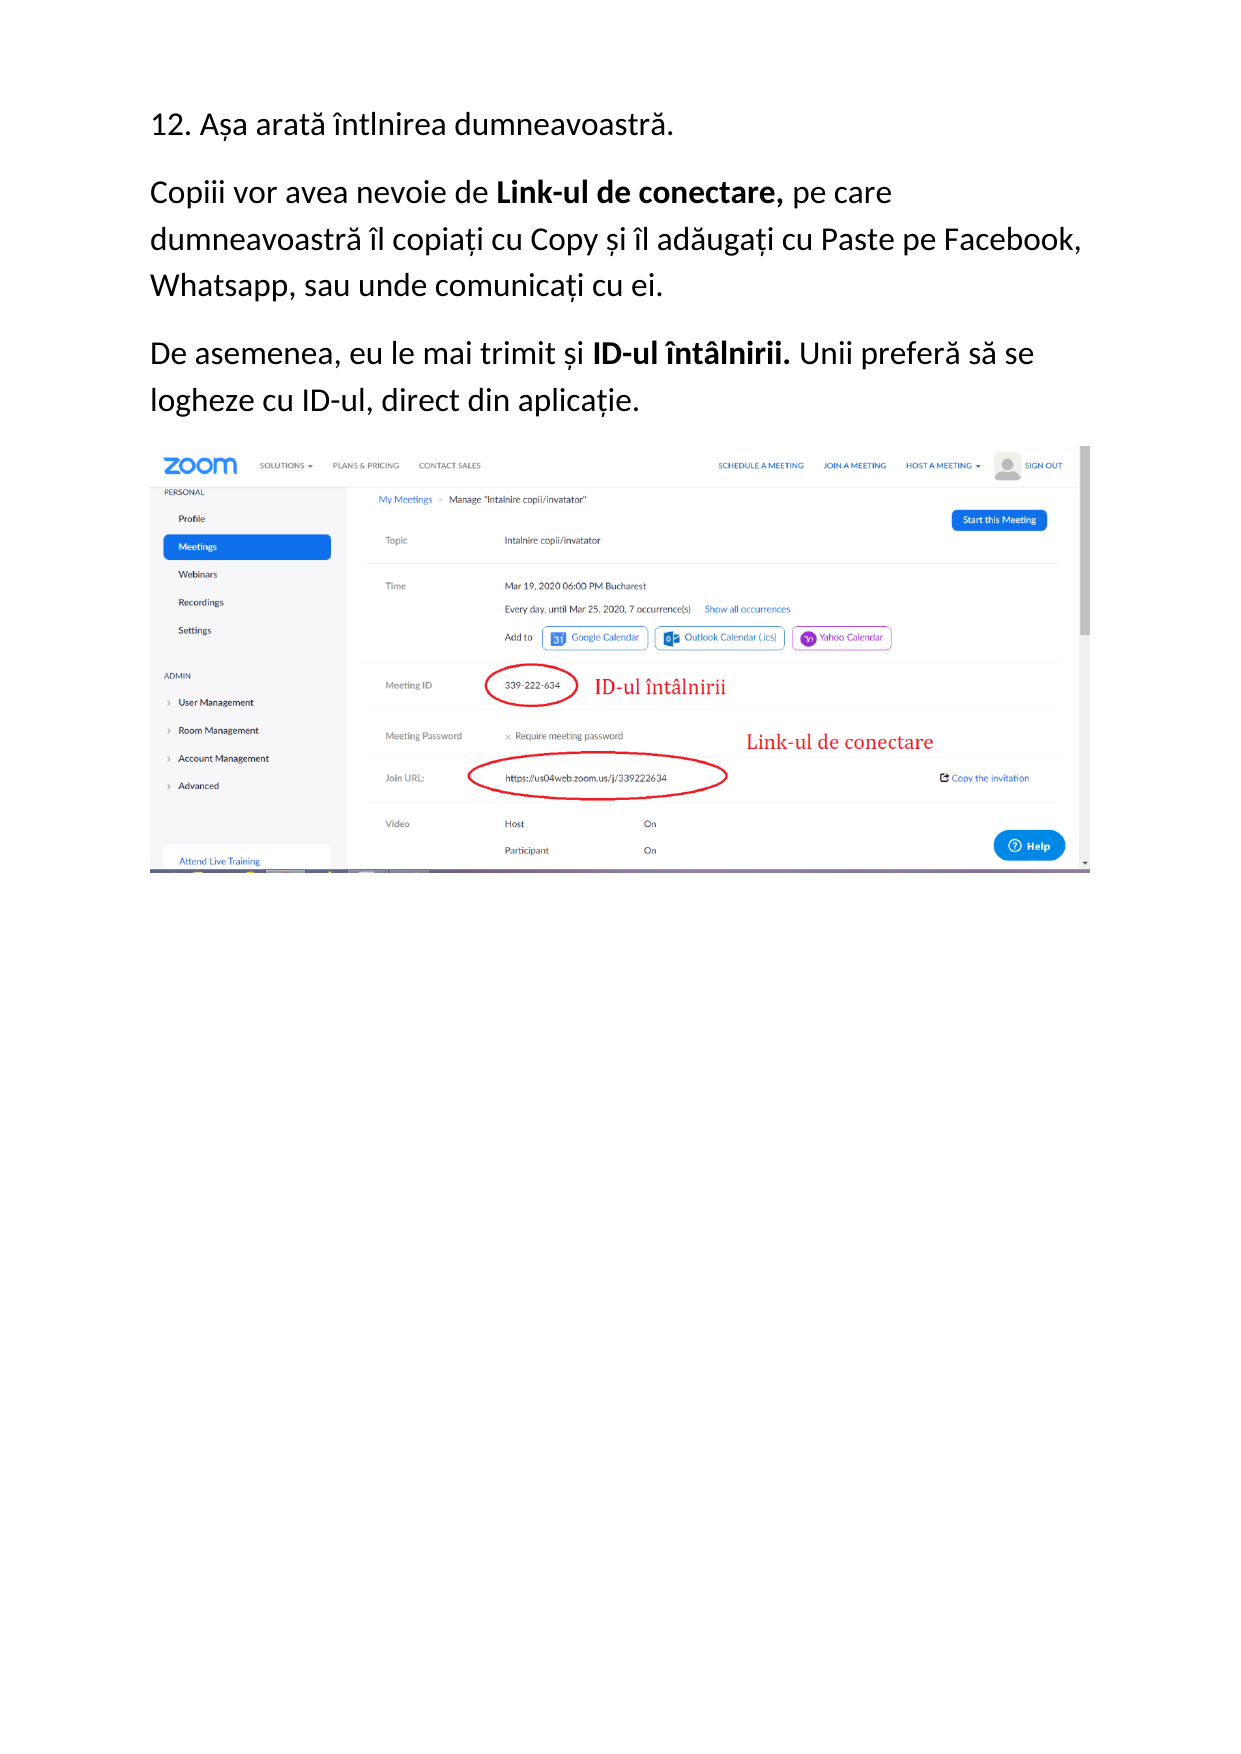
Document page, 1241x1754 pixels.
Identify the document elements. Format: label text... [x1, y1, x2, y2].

text De asemenea, eu le mai trimit și ID-ul întâlnirii. Unii preferă să se logheze cu ID-ul, direct din aplicație. [150, 332, 1090, 419]
picture [150, 446, 1090, 873]
text 12. Așa arată întlnirea dumneavoastră. [150, 103, 1090, 144]
text Copiii vor avea nevoie de Link-ul de conectare, pe care dumneavoastră îl copiați cu Copy și îl adăugați cu Paste pe Facebook, Whatsapp, sau unde comunicați cu ei. [150, 171, 1090, 305]
